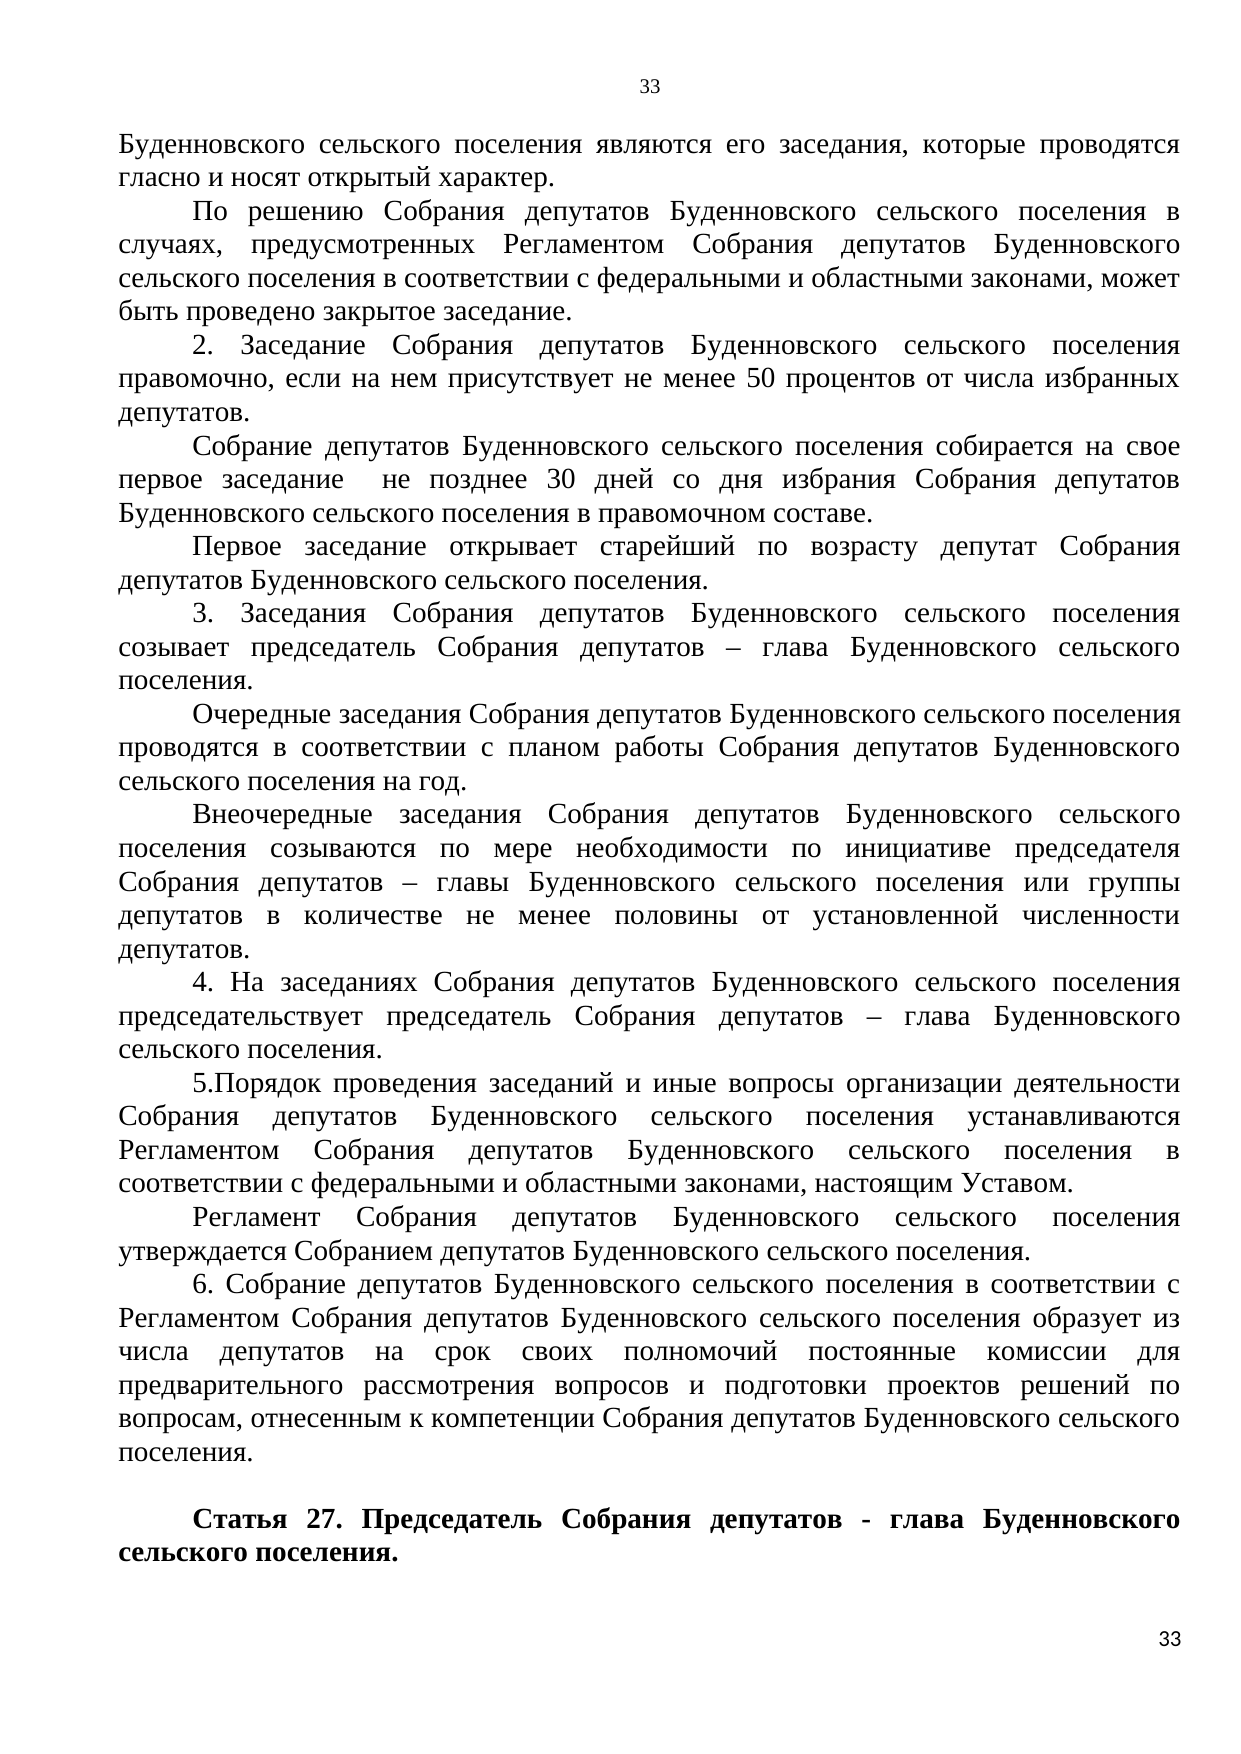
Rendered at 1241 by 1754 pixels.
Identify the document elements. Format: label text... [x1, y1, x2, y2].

text Очередные заседания Собрания депутатов Буденновского сельского поселения проводятся в соответствии с планом работы Собрания депутатов Буденновского сельского поселения на год. [118, 696, 1181, 797]
text Первое заседание открывает старейший по возрасту депутат Собрания депутатов Буденновского сельского поселения. [118, 528, 1181, 595]
text Собрание депутатов Буденновского сельского поселения собирается на свое первое заседание не позднее 30 дней со дня избрания Собрания депутатов Буденновского сельского поселения в правомочном составе. [118, 428, 1181, 528]
text 2. Заседание Собрания депутатов Буденновского сельского поселения правомочно, если на нем присутствует не менее 50 процентов от числа избранных депутатов. [118, 327, 1181, 428]
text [118, 126, 1181, 193]
text 3. Заседания Собрания депутатов Буденновского сельского поселения созывает председатель Собрания депутатов – глава Буденновского сельского поселения. [118, 595, 1181, 696]
text Внеочередные заседания Собрания депутатов Буденновского сельского поселения созываются по мере необходимости по инициативе председателя Собрания депутатов – главы Буденновского сельского поселения или группы депутатов в количестве не менее половины от установленной численности депутатов. [118, 797, 1181, 964]
text Регламент Собрания депутатов Буденновского сельского поселения утверждается Собранием депутатов Буденновского сельского поселения. [118, 1199, 1181, 1266]
text 4. На заседаниях Собрания депутатов Буденновского сельского поселения председательствует председатель Собрания депутатов – глава Буденновского сельского поселения. [118, 964, 1181, 1065]
text По решению Собрания депутатов Буденновского сельского поселения в случаях, предусмотренных Регламентом Собрания депутатов Буденновского сельского поселения в соответствии с федеральными и областными законами, может быть проведено закрытое заседание. [118, 193, 1181, 327]
text 6. Собрание депутатов Буденновского сельского поселения в соответствии с Регламентом Собрания депутатов Буденновского сельского поселения образует из числа депутатов на срок своих полномочий постоянные комиссии для предварительного рассмотрения вопросов и подготовки проектов решений по вопросам, отнесенным к компетенции Собрания депутатов Буденновского сельского поселения. [118, 1266, 1181, 1467]
text Статья 27. Председатель Собрания депутатов - глава Буденновского сельского поселения. [118, 1501, 1181, 1568]
text 5.Порядок проведения заседаний и иные вопросы организации деятельности Собрания депутатов Буденновского сельского поселения устанавливаются Регламентом Собрания депутатов Буденновского сельского поселения в соответствии с федеральными и областными законами, настоящим Уставом. [118, 1065, 1181, 1199]
